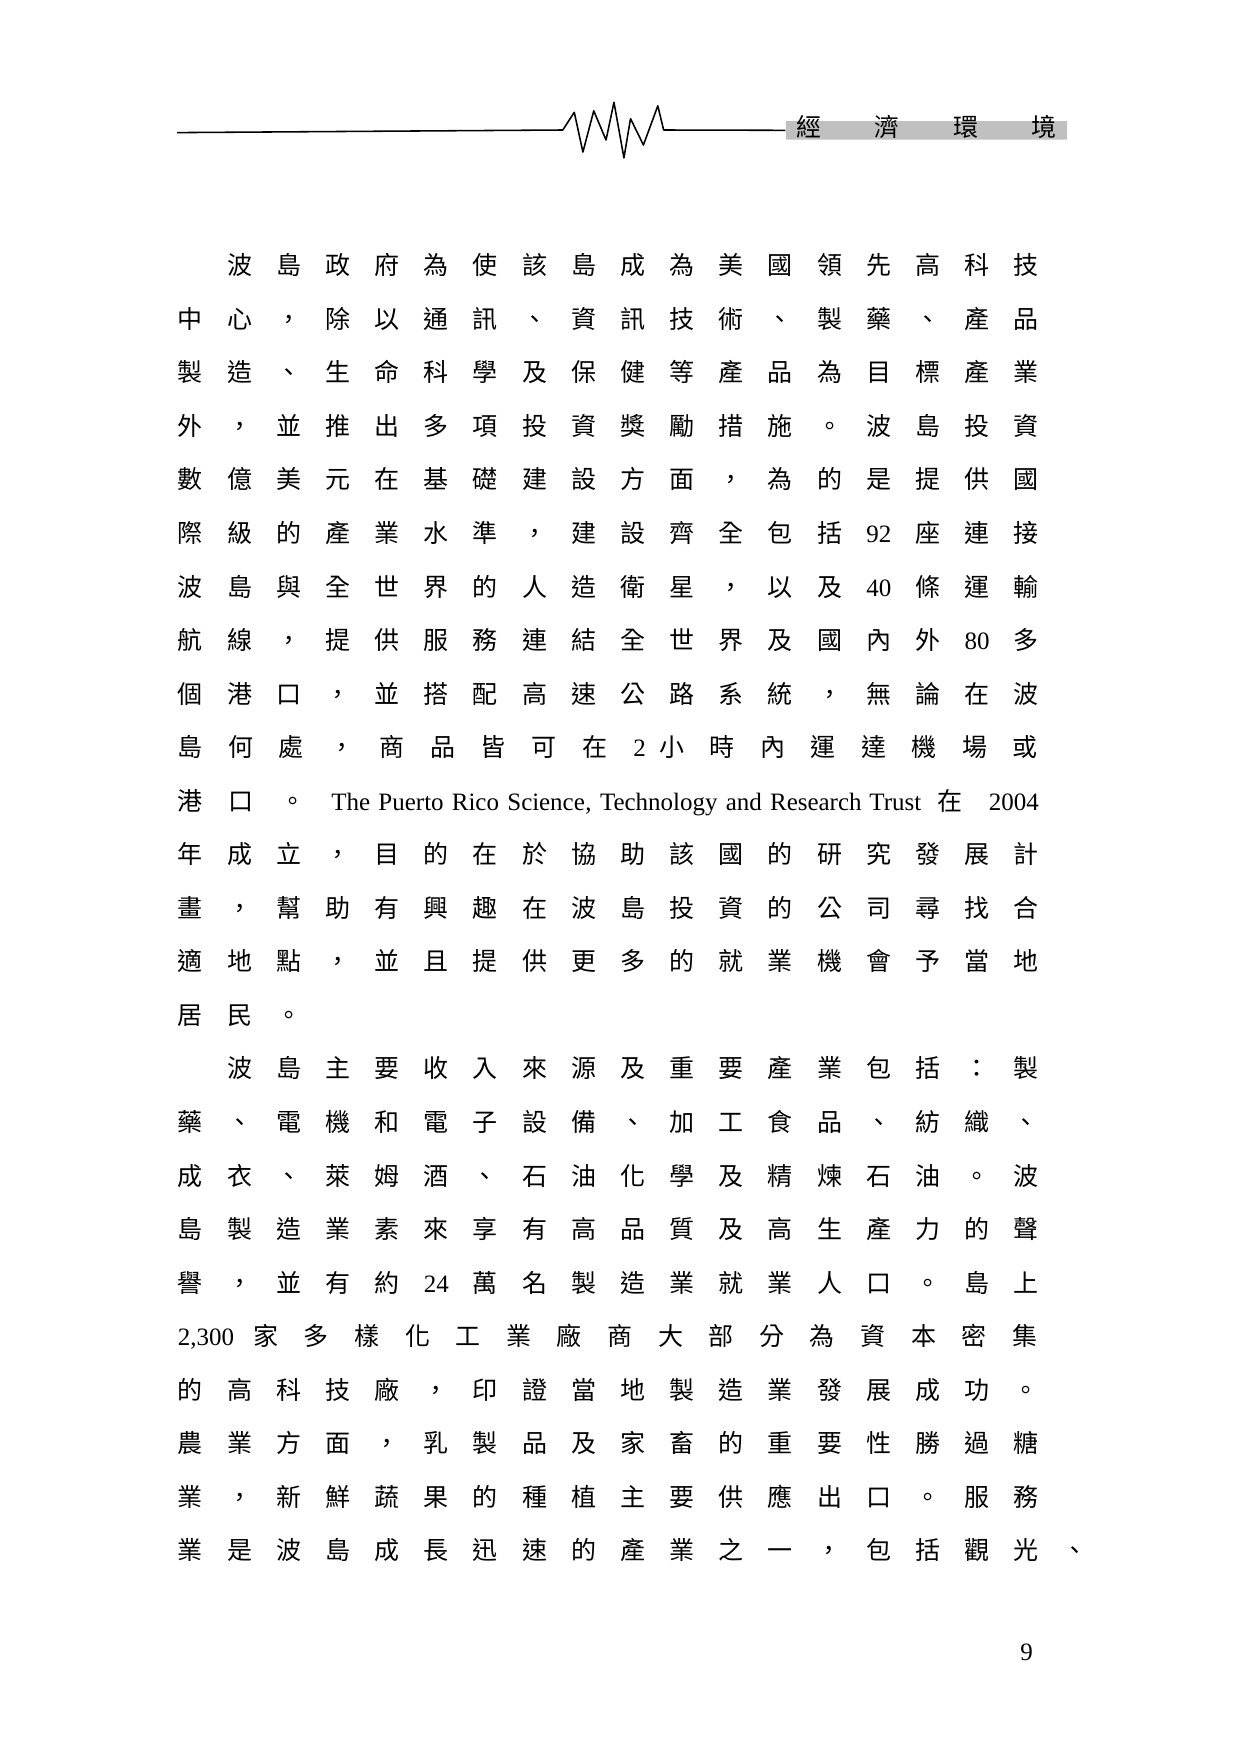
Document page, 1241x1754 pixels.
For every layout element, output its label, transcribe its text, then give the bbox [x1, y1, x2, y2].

text 波島政府為使該島成為美國領先高科技中心，除以通訊、資訊技術、製藥、產品製造、生命科學及保健等產品為目標產業外，並推出多項投資獎勵措施。波島投資數億美元在基礎建設方面，為的是提供國際級的產業水準，建設齊全包括92座連接波島與全世界的人造衛星，以及40條運輸航線，提供服務連結全世界及國內外80多個港口，並搭配高速公路系統，無論在波島何處，商品皆可在2小時內運達機場或港口。The Puerto Rico Science, Technology and Research Trust在2004年成立，目的在於協助該國的研究發展計畫，幫助有興趣在波島投資的公司尋找合適地點，並且提供更多的就業機會予當地居民。 [178, 237, 1063, 1040]
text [178, 1040, 1063, 1576]
